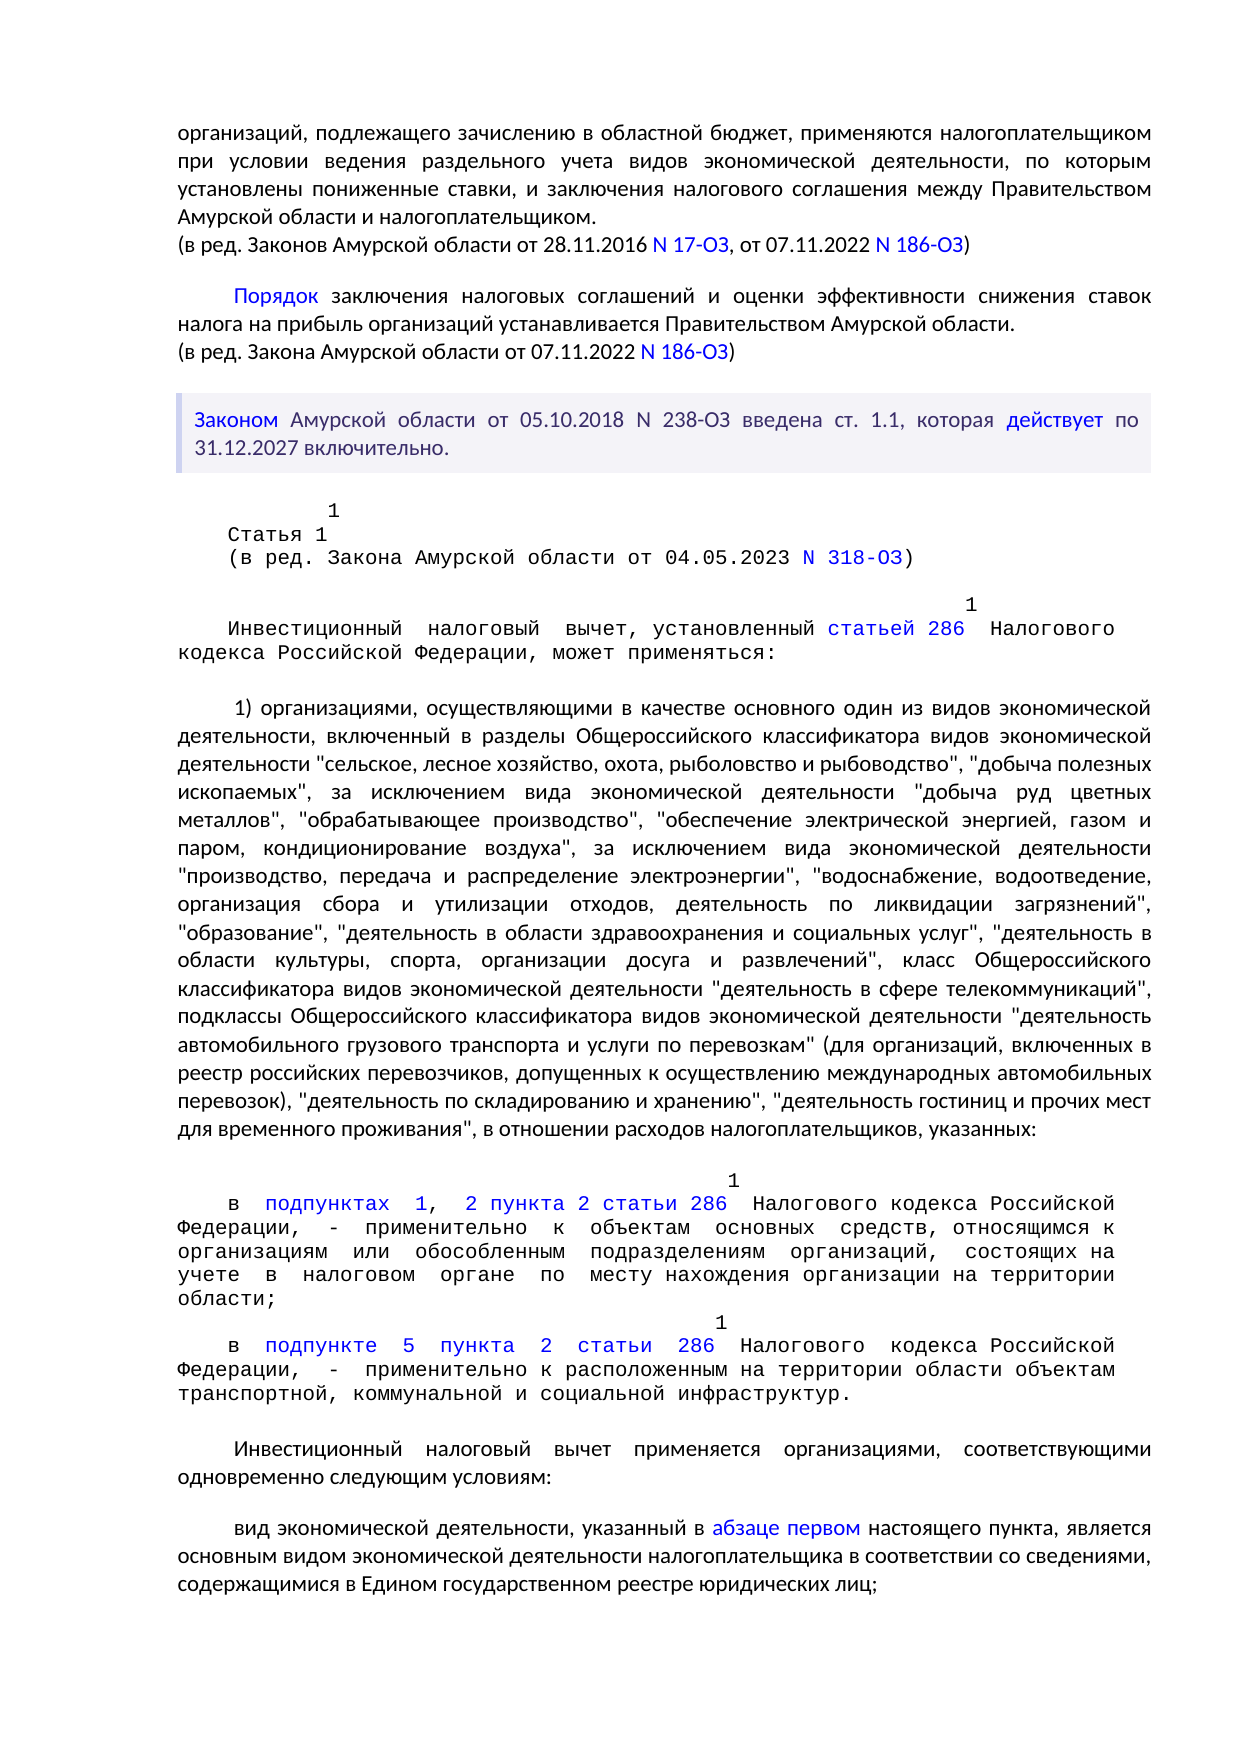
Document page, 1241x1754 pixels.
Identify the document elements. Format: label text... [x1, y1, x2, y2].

text (в ред. Закона Амурской области от 07.11.2022 N 186-ОЗ) [177, 337, 1152, 365]
text Федерации, - применительно к объектам основных средств, относящимся к [177, 1217, 1152, 1241]
text Инвестиционный налоговый вычет применяется организациями, соответствующими одновременно следующим условиям: [177, 1434, 1152, 1490]
table_header Законом Амурской области от 05.10.2018 N 238-ОЗ введена ст. 1.1, которая действует по 31.12.2027 включительно. [194, 393, 1139, 473]
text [177, 118, 1152, 230]
text (в ред. Законов Амурской области от 28.11.2016 N 17-ОЗ, от 07.11.2022 N 186-ОЗ) [177, 230, 1152, 258]
text учете в налоговом органе по месту нахождения организации на территории [177, 1264, 1152, 1288]
text области; [177, 1288, 1152, 1312]
text Федерации, - применительно к расположенным на территории области объектам [177, 1359, 1152, 1383]
text в подпунктах 1, 2 пункта 2 статьи 286 Налогового кодекса Российской [177, 1193, 1152, 1217]
text 1 [177, 594, 1152, 618]
text 1) организациями, осуществляющими в качестве основного один из видов экономической деятельности, включенный в разделы Общероссийского классификатора видов экономической деятельности "сельское, лесное хозяйство, охота, рыболовство и рыбоводство", "добыча полезных ископаемых", за исключением вида экономической деятельности "добыча руд цветных металлов", "обрабатывающее производство", "обеспечение электрической энергией, газом и паром, кондиционирование воздуха", за исключением вида экономической деятельности "производство, передача и распределение электроэнергии", "водоснабжение, водоотведение, организация сбора и утилизации отходов, деятельность по ликвидации загрязнений", "образование", "деятельность в области здравоохранения и социальных услуг", "деятельность в области культуры, спорта, организации досуга и развлечений", класс Общероссийского классификатора видов экономической деятельности "деятельность в сфере телекоммуникаций", подклассы Общероссийского классификатора видов экономической деятельности "деятельность автомобильного грузового транспорта и услуги по перевозкам" (для организаций, включенных в реестр российских перевозчиков, допущенных к осуществлению международных автомобильных перевозок), "деятельность по складированию и хранению", "деятельность гостиниц и прочих мест для временного проживания", в отношении расходов налогоплательщиков, указанных: [177, 693, 1152, 1142]
table_header [1139, 393, 1151, 473]
table_header [182, 393, 194, 473]
text организациям или обособленным подразделениям организаций, состоящих на [177, 1241, 1152, 1264]
text в подпункте 5 пункта 2 статьи 286 Налогового кодекса Российской [177, 1335, 1152, 1359]
text Инвестиционный налоговый вычет, установленный статьей 286 Налогового [177, 618, 1152, 642]
table_header [176, 393, 182, 473]
text 1 [177, 1170, 1152, 1193]
text 1 [177, 500, 1152, 523]
text кодекса Российской Федерации, может применяться: [177, 642, 1152, 665]
text транспортной, коммунальной и социальной инфраструктур. [177, 1383, 1152, 1406]
text Порядок заключения налоговых соглашений и оценки эффективности снижения ставок налога на прибыль организаций устанавливается Правительством Амурской области. [177, 281, 1152, 337]
text вид экономической деятельности, указанный в абзаце первом настоящего пункта, является основным видом экономической деятельности налогоплательщика в соответствии со сведениями, содержащимися в Едином государственном реестре юридических лиц; [177, 1513, 1152, 1597]
text 1 [177, 1312, 1152, 1335]
text Статья 1 [177, 523, 1152, 547]
text (в ред. Закона Амурской области от 04.05.2023 N 318-ОЗ) [177, 547, 1152, 571]
